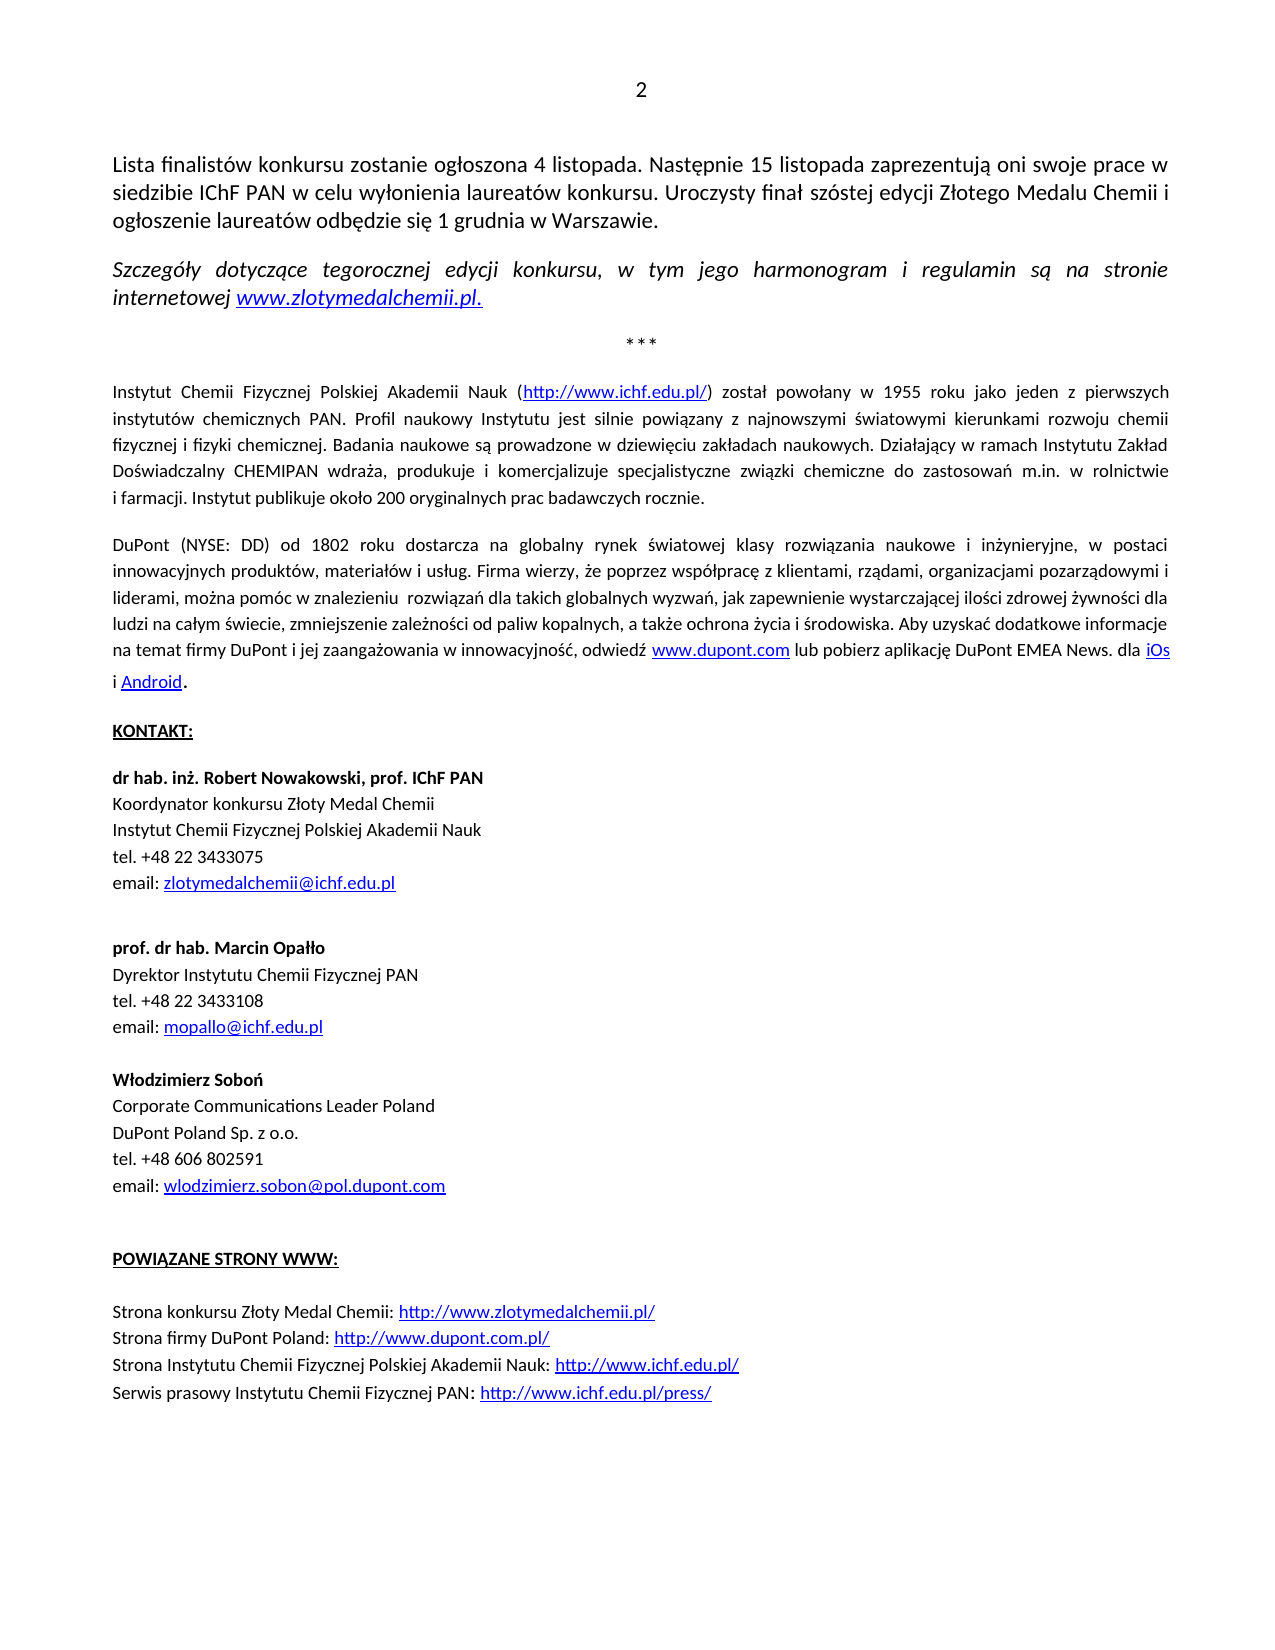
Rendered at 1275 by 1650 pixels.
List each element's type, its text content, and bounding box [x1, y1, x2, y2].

text Strona firmy DuPont Poland: http://www.dupont.com.pl/ [112, 1326, 1170, 1349]
text POWIĄZANE STRONY WWW: [112, 1247, 1170, 1270]
text DuPont (NYSE: DD) od 1802 roku dostarcza na globalny rynek światowej klasy rozwiązania naukowe i inżynieryjne, w postaci innowacyjnych produktów, materiałów i usług. Firma wierzy, że poprzez współpracę z klientami, rządami, organizacjami pozarządowymi i liderami, można pomóc w znalezieniu rozwiązań dla takich globalnych wyzwań, jak zapewnienie wystarczającej ilości zdrowej żywności dla ludzi na całym świecie, zmniejszenie zależności od paliw kopalnych, a także ochrona życia i środowiska. Aby uzyskać dodatkowe informacje na temat firmy DuPont i jej zaangażowania w innowacyjność, odwiedź www.dupont.com lub pobierz aplikację DuPont EMEA News. dla iOs i Android. [112, 533, 1170, 694]
text Instytut Chemii Fizycznej Polskiej Akademii Nauk (http://www.ichf.edu.pl/) został powołany w 1955 roku jako jeden z pierwszych instytutów chemicznych PAN. Profil naukowy Instytutu jest silnie powiązany z najnowszymi światowymi kierunkami rozwoju chemii fizycznej i fizyki chemicznej. Badania naukowe są prowadzone w dziewięciu zakładach naukowych. Działający w ramach Instytutu Zakład Doświadczalny CHEMIPAN wdraża, produkuje i komercjalizuje specjalistyczne związki chemiczne do zastosowań m.in. w rolnictwie i farmacji. Instytut publikuje około 200 oryginalnych prac badawczych rocznie. [112, 381, 1170, 509]
text Szczegóły dotyczące tegorocznej edycji konkursu, w tym jego harmonogram i regulamin są na stronie internetowej www.zlotymedalchemii.pl. [112, 255, 1170, 311]
text Dyrektor Instytutu Chemii Fizycznej PAN [112, 963, 1170, 986]
text Strona konkursu Złoty Medal Chemii: http://www.zlotymedalchemii.pl/ [112, 1300, 1170, 1323]
text KONTAKT: [112, 719, 1170, 742]
text *** [112, 332, 1170, 360]
text tel. +48 22 3433108 [112, 989, 1170, 1012]
text dr hab. inż. Robert Nowakowski, prof. IChF PAN [112, 766, 1170, 789]
text tel. +48 22 3433075 [112, 845, 1170, 868]
text Lista finalistów konkursu zostanie ogłoszona 4 listopada. Następnie 15 listopada zaprezentują oni swoje prace w siedzibie IChF PAN w celu wyłonienia laureatów konkursu. Uroczysty finał szóstej edycji Złotego Medalu Chemii i ogłoszenie laureatów odbędzie się 1 grudnia w Warszawie. [112, 150, 1170, 234]
text Koordynator konkursu Złoty Medal Chemii [112, 792, 1170, 815]
text email: zlotymedalchemii@ichf.edu.pl [112, 871, 1170, 894]
text Instytut Chemii Fizycznej Polskiej Akademii Nauk [112, 819, 1170, 842]
text Włodzimierz Soboń Corporate Communications Leader Poland DuPont Poland Sp. z o.o. tel. +48 606 802591 email: wlodzimierz.sobon@pol.dupont.com [112, 1068, 1170, 1197]
text prof. dr hab. Marcin Opałło [112, 937, 1170, 959]
text email: mopallo@ichf.edu.pl [112, 1016, 1170, 1038]
text Strona Instytutu Chemii Fizycznej Polskiej Akademii Nauk: http://www.ichf.edu.pl/ Serwis prasowy Instytutu Chemii Fizycznej PAN: http://www.ichf.edu.pl/press/ [112, 1353, 1170, 1405]
